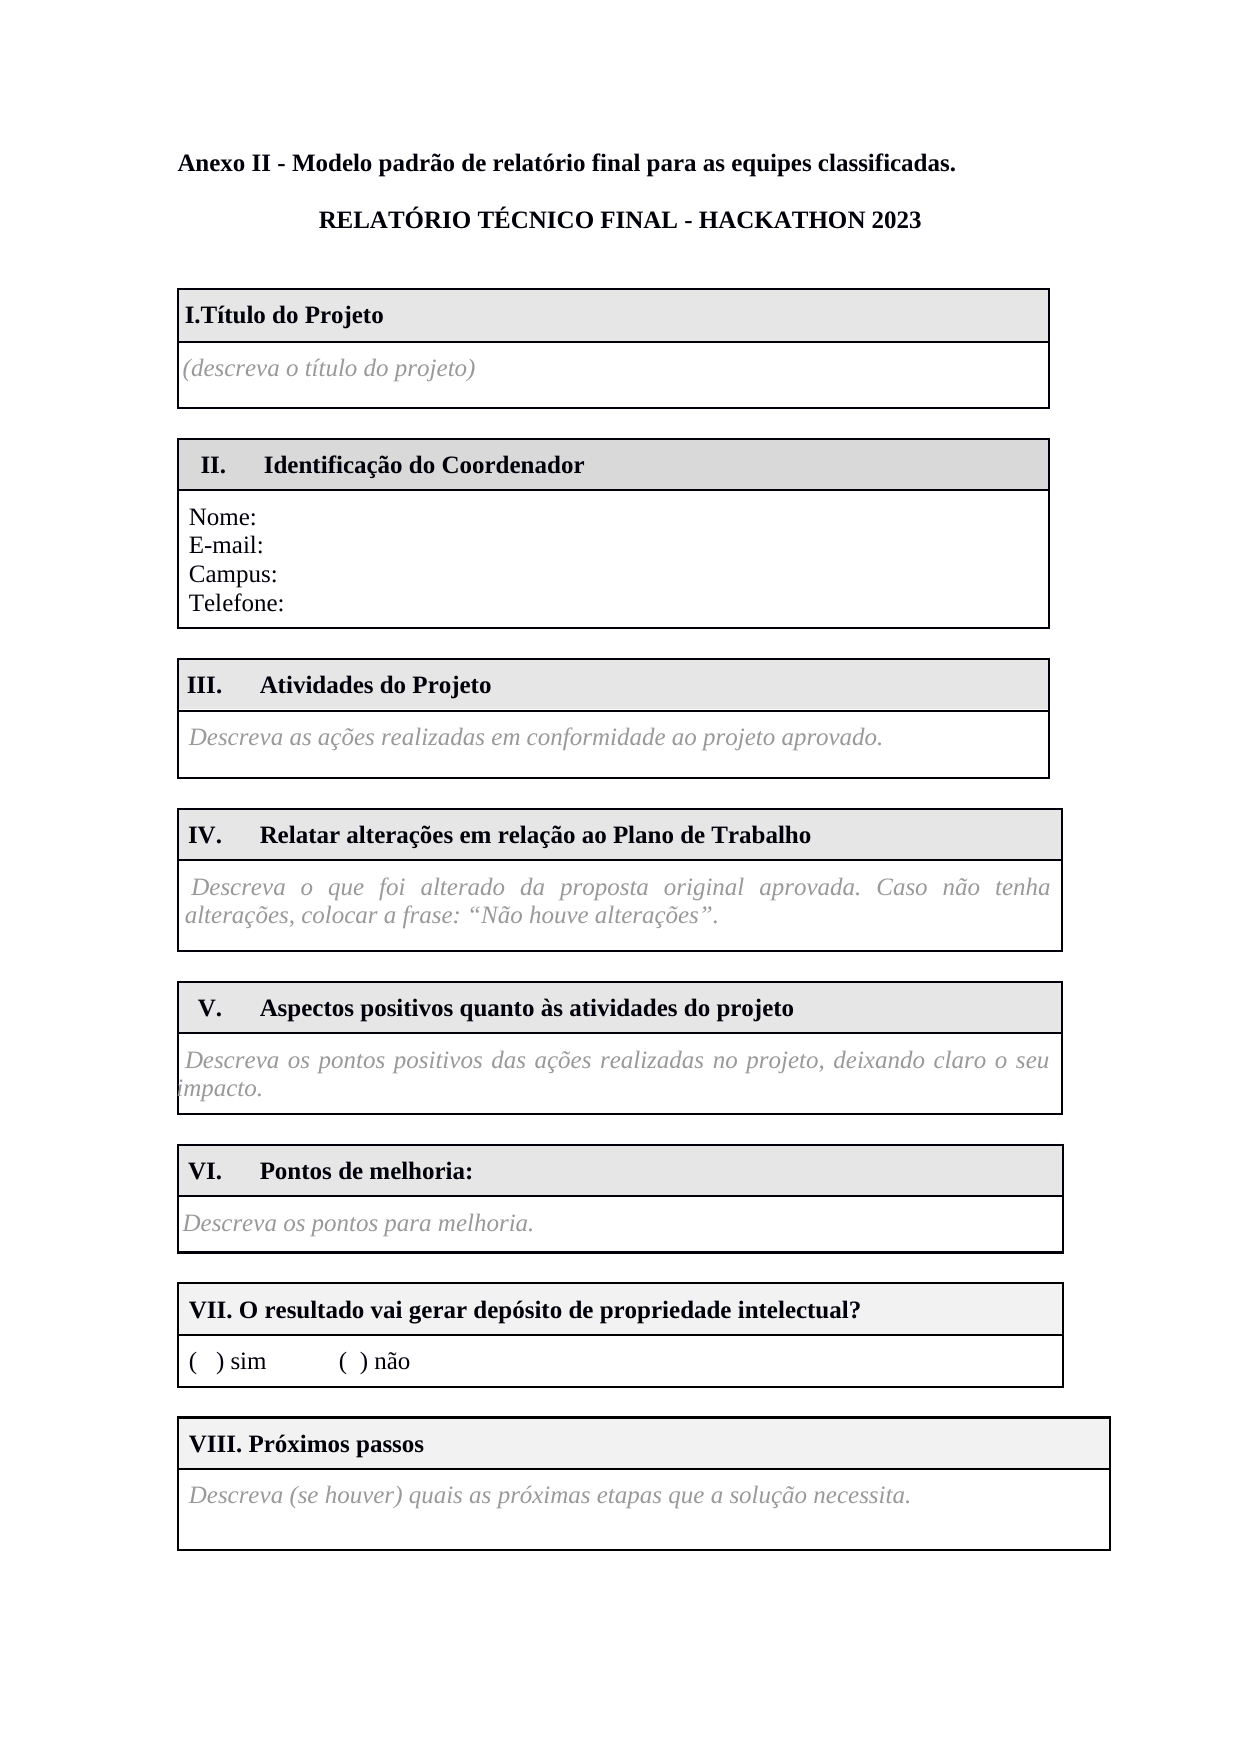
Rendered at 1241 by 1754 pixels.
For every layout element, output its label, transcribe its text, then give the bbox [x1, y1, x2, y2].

table_header VIII. Próximos passos [179, 1419, 1109, 1468]
table_cell Descreva as ações realizadas em conformidade ao projeto aprovado. [179, 712, 1048, 777]
table_header Pontos de melhoria: [179, 1146, 1062, 1195]
text RELATÓRIO TÉCNICO FINAL - HACKATHON 2023 [177, 205, 1063, 234]
table_cell Nome: E-mail: Campus: Telefone: [179, 491, 1048, 627]
table_cell (descreva o título do projeto) [179, 343, 1048, 407]
table_header Atividades do Projeto [179, 660, 1048, 709]
text Anexo II - Modelo padrão de relatório final para as equipes classificadas. [177, 148, 1051, 176]
table_header VII. O resultado vai gerar depósito de propriedade intelectual? [179, 1284, 1062, 1334]
table_header I.Título do Projeto [179, 290, 1048, 341]
table_cell Descreva os pontos para melhoria. [179, 1197, 1062, 1251]
table_header Identificação do Coordenador [179, 440, 1048, 489]
table_cell Descreva (se houver) quais as próximas etapas que a solução necessita. [179, 1470, 1109, 1549]
table_cell Descreva o que foi alterado da proposta original aprovada. Caso não tenha alterações, colocar a frase: “Não houve alterações”. [179, 861, 1061, 950]
table_cell Descreva os pontos positivos das ações realizadas no projeto, deixando claro o seu impacto. [179, 1034, 1061, 1113]
table_cell ( ) sim ( ) não [179, 1336, 1062, 1386]
table_header Relatar alterações em relação ao Plano de Trabalho [179, 810, 1061, 859]
table_header Aspectos positivos quanto às atividades do projeto [179, 983, 1061, 1032]
